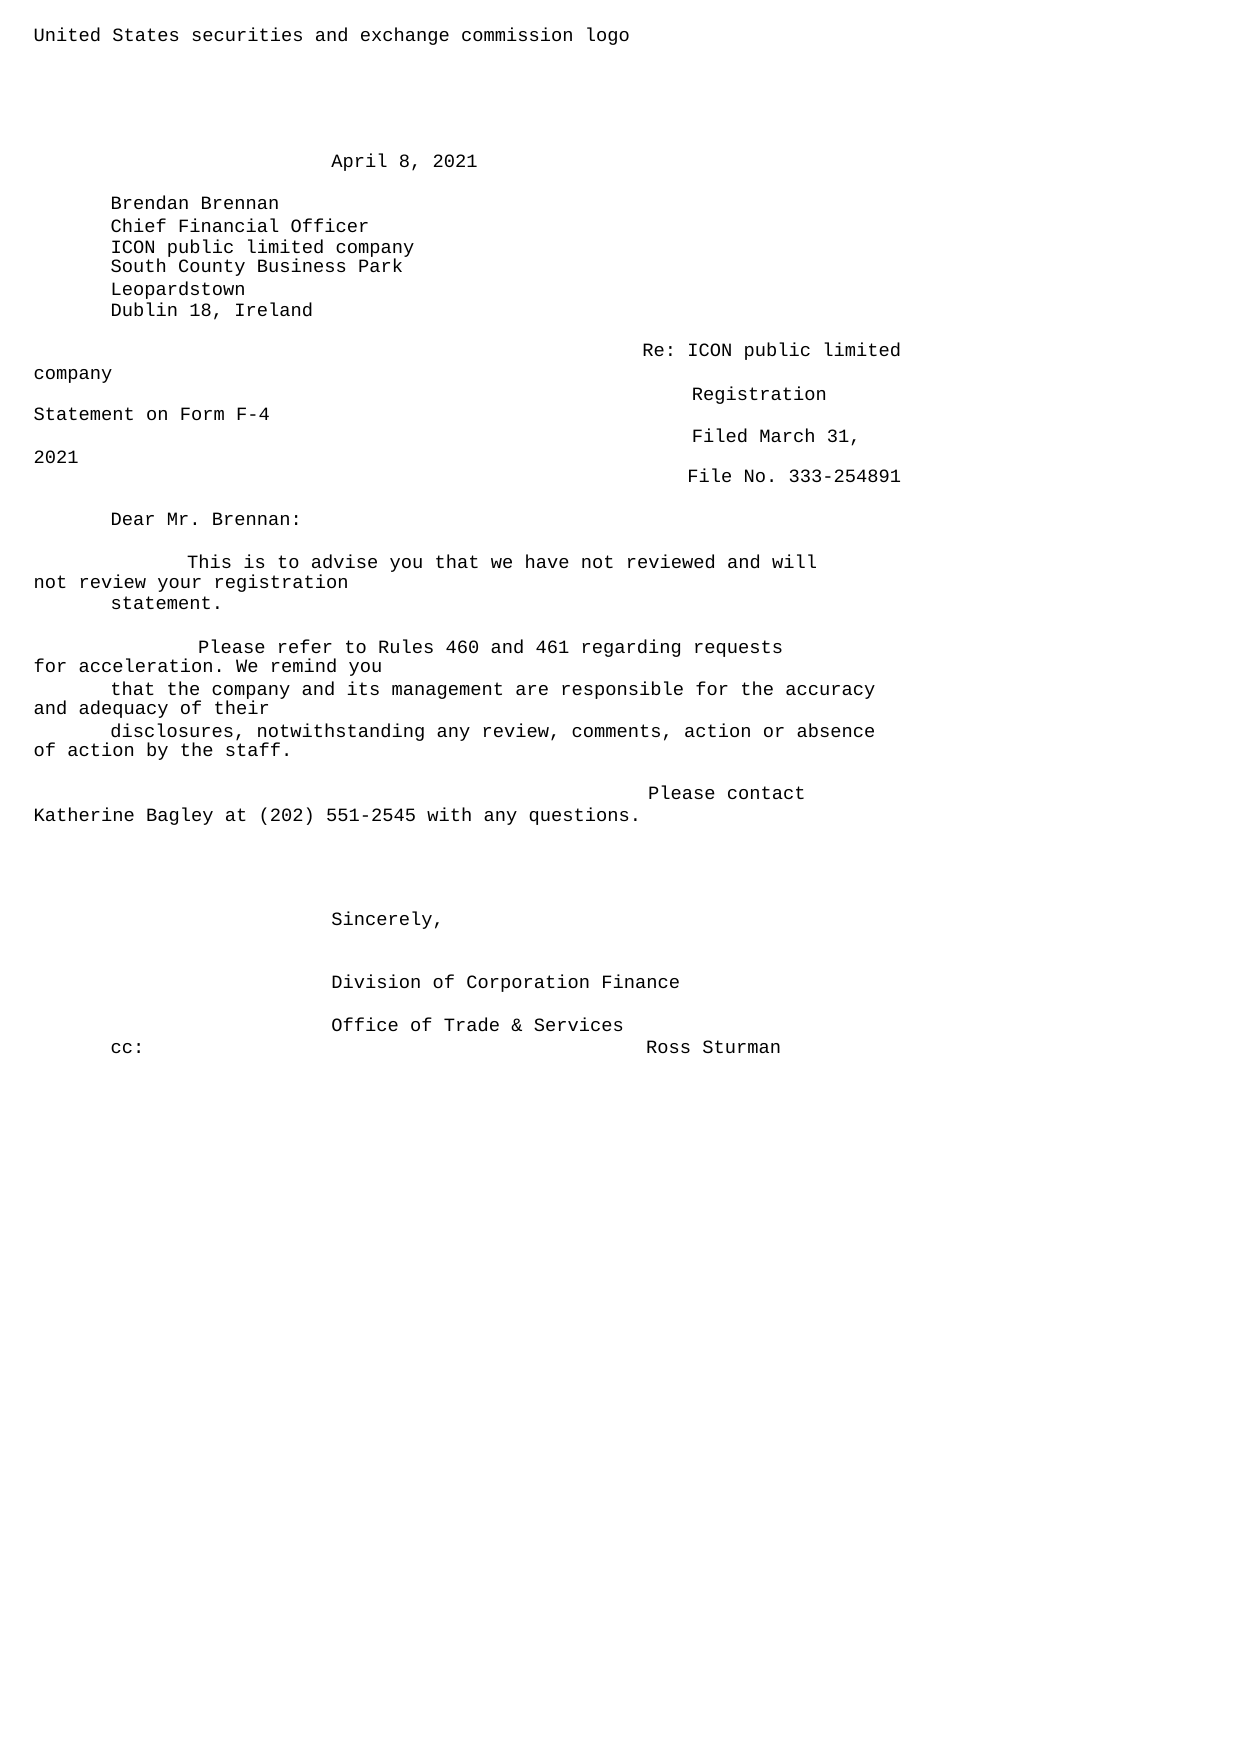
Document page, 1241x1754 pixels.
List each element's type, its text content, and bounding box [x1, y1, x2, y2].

text South County Business Park [110, 257, 1090, 278]
text 2021 [33, 446, 1090, 467]
text Katherine Bagley at (202) 551-2545 with any questions. [33, 805, 1090, 826]
text that the company and its management are responsible for the accuracy and adequacy of their [33, 679, 901, 720]
text Filed March 31, [692, 426, 1090, 446]
text Chief Financial Officer [110, 215, 1090, 236]
text File No. 333-254891 [33, 467, 901, 488]
text Please contact [648, 783, 1090, 805]
text company [33, 362, 1090, 383]
text disclosures, notwithstanding any review, comments, action or absence of action by the staff. [33, 721, 890, 762]
text Office of Trade & Services [331, 1016, 1090, 1037]
text Dear Mr. Brennan: [110, 509, 1090, 531]
text Brendan Brennan [110, 194, 1090, 215]
text statement. [110, 594, 1090, 615]
text cc: Ross Sturman [110, 1037, 1090, 1058]
text ICON public limited company [110, 236, 1090, 257]
text This is to advise you that we have not reviewed and will not review your registration [33, 552, 847, 594]
text Please refer to Rules 460 and 461 regarding requests for acceleration. We remind you [33, 637, 813, 678]
text Division of Corporation Finance [331, 973, 1090, 994]
text Re: ICON public limited [33, 341, 901, 362]
text United States securities and exchange commission logo [33, 25, 1090, 47]
text April 8, 2021 [331, 152, 1090, 173]
text Statement on Form F-4 [33, 404, 1090, 426]
text Registration [692, 383, 1090, 404]
text Sincerely, [331, 910, 1090, 931]
text Dublin 18, Ireland [110, 299, 1090, 320]
text Leopardstown [110, 278, 1090, 299]
